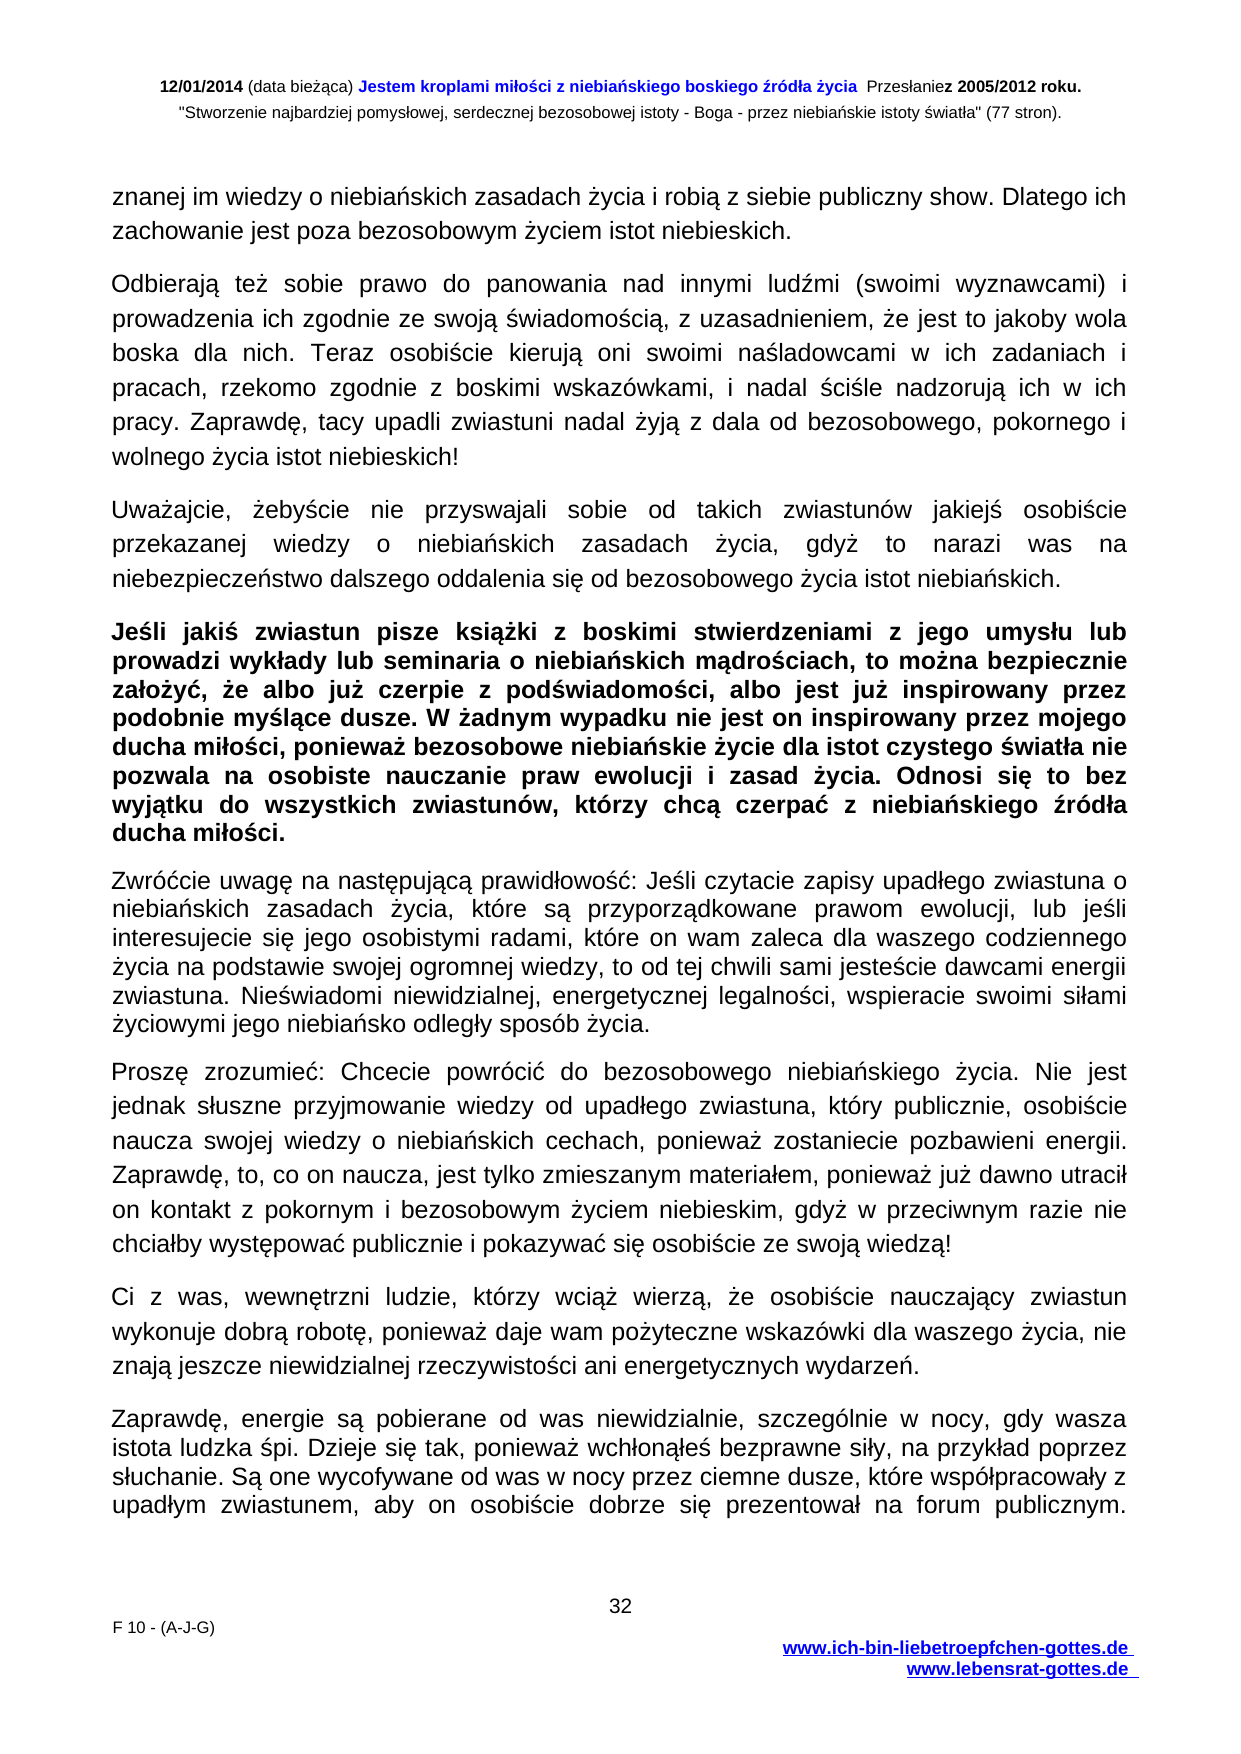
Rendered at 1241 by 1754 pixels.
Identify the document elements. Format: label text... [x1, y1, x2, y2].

text Proszę zrozumieć: Chcecie powrócić do bezosobowego niebiańskiego życia. Nie jest jednak słuszne przyjmowanie wiedzy od upadłego zwiastuna, który publicznie, osobiście naucza swojej wiedzy o niebiańskich cechach, ponieważ zostaniecie pozbawieni energii. Zaprawdę, to, co on naucza, jest tylko zmieszanym materiałem, ponieważ już dawno utracił on kontakt z pokornym i bezosobowym życiem niebieskim, gdyż w przeciwnym razie nie chciałby występować publicznie i pokazywać się osobiście ze swoją wiedzą! [111, 1057, 1128, 1258]
text Ci z was, wewnętrzni ludzie, którzy wciąż wierzą, że osobiście nauczający zwiastun wykonuje dobrą robotę, ponieważ daje wam pożyteczne wskazówki dla waszego życia, nie znają jeszcze niewidzialnej rzeczywistości ani energetycznych wydarzeń. [111, 1282, 1128, 1380]
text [111, 182, 1128, 245]
text Uważajcie, żebyście nie przyswajali sobie od takich zwiastunów jakiejś osobiście przekazanej wiedzy o niebiańskich zasadach życia, gdyż to narazi was na niebezpieczeństwo dalszego oddalenia się od bezosobowego życia istot niebiańskich. [111, 495, 1128, 593]
text Odbierają też sobie prawo do panowania nad innymi ludźmi (swoimi wyznawcami) i prowadzenia ich zgodnie ze swoją świadomością, z uzasadnieniem, że jest to jakoby wola boska dla nich. Teraz osobiście kierują oni swoimi naśladowcami w ich zadaniach i pracach, rzekomo zgodnie z boskimi wskazówkami, i nadal ściśle nadzorują ich w ich pracy. Zaprawdę, tacy upadli zwiastuni nadal żyją z dala od bezosobowego, pokornego i wolnego życia istot niebieskich! [111, 269, 1128, 471]
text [111, 1404, 1128, 1519]
text Zwróćcie uwagę na następującą prawidłowość: Jeśli czytacie zapisy upadłego zwiastuna o niebiańskich zasadach życia, które są przyporządkowane prawom ewolucji, lub jeśli interesujecie się jego osobistymi radami, które on wam zaleca dla waszego codziennego życia na podstawie swojej ogromnej wiedzy, to od tej chwili sami jesteście dawcami energii zwiastuna. Nieświadomi niewidzialnej, energetycznej legalności, wspieracie swoimi siłami życiowymi jego niebiańsko odległy sposób życia. [111, 866, 1128, 1038]
text Jeśli jakiś zwiastun pisze książki z boskimi stwierdzeniami z jego umysłu lub prowadzi wykłady lub seminaria o niebiańskich mądrościach, to można bezpiecznie założyć, że albo już czerpie z podświadomości, albo jest już inspirowany przez podobnie myślące dusze. W żadnym wypadku nie jest on inspirowany przez mojego ducha miłości, ponieważ bezosobowe niebiańskie życie dla istot czystego światła nie pozwala na osobiste nauczanie praw ewolucji i zasad życia. Odnosi się to bez wyjątku do wszystkich zwiastunów, którzy chcą czerpać z niebiańskiego źródła ducha miłości. [111, 617, 1128, 847]
